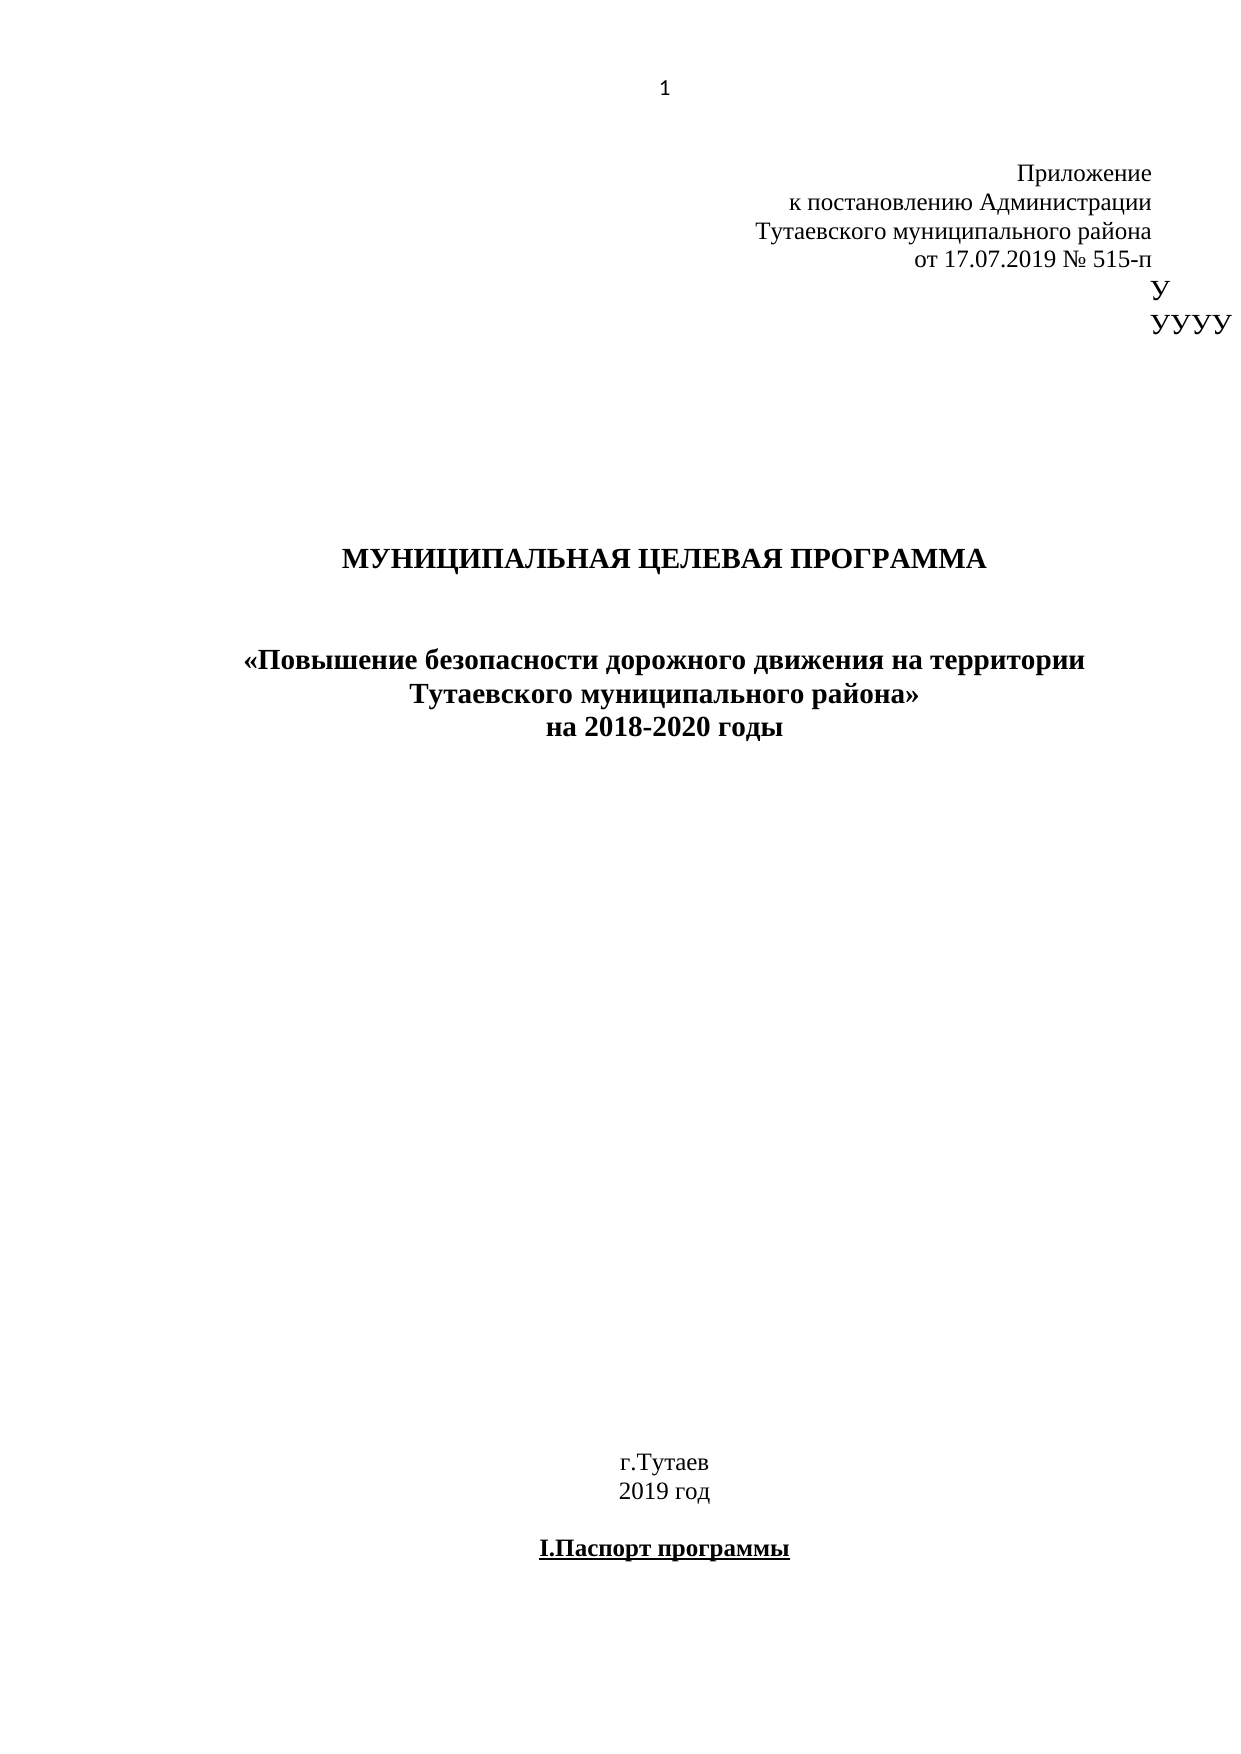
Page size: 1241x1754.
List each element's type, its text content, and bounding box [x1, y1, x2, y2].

text Приложение [177, 158, 1152, 187]
text I.Паспорт программы [177, 1533, 1152, 1562]
text УУУУ [1149, 307, 1240, 340]
text г.Тутаев [177, 1447, 1152, 1476]
text У [1149, 273, 1240, 307]
text от 17.07.2019 № 515-п [177, 244, 1152, 273]
text на 2018-2020 годы [177, 709, 1152, 743]
text «Повышение безопасности дорожного движения на территории Тутаевского муниципального района» [177, 642, 1152, 709]
text МУНИЦИПАЛЬНАЯ ЦЕЛЕВАЯ ПРОГРАММА [177, 542, 1152, 575]
text Тутаевского муниципального района [177, 216, 1152, 244]
text 2019 год [177, 1476, 1152, 1505]
text к постановлению Администрации [177, 187, 1152, 216]
